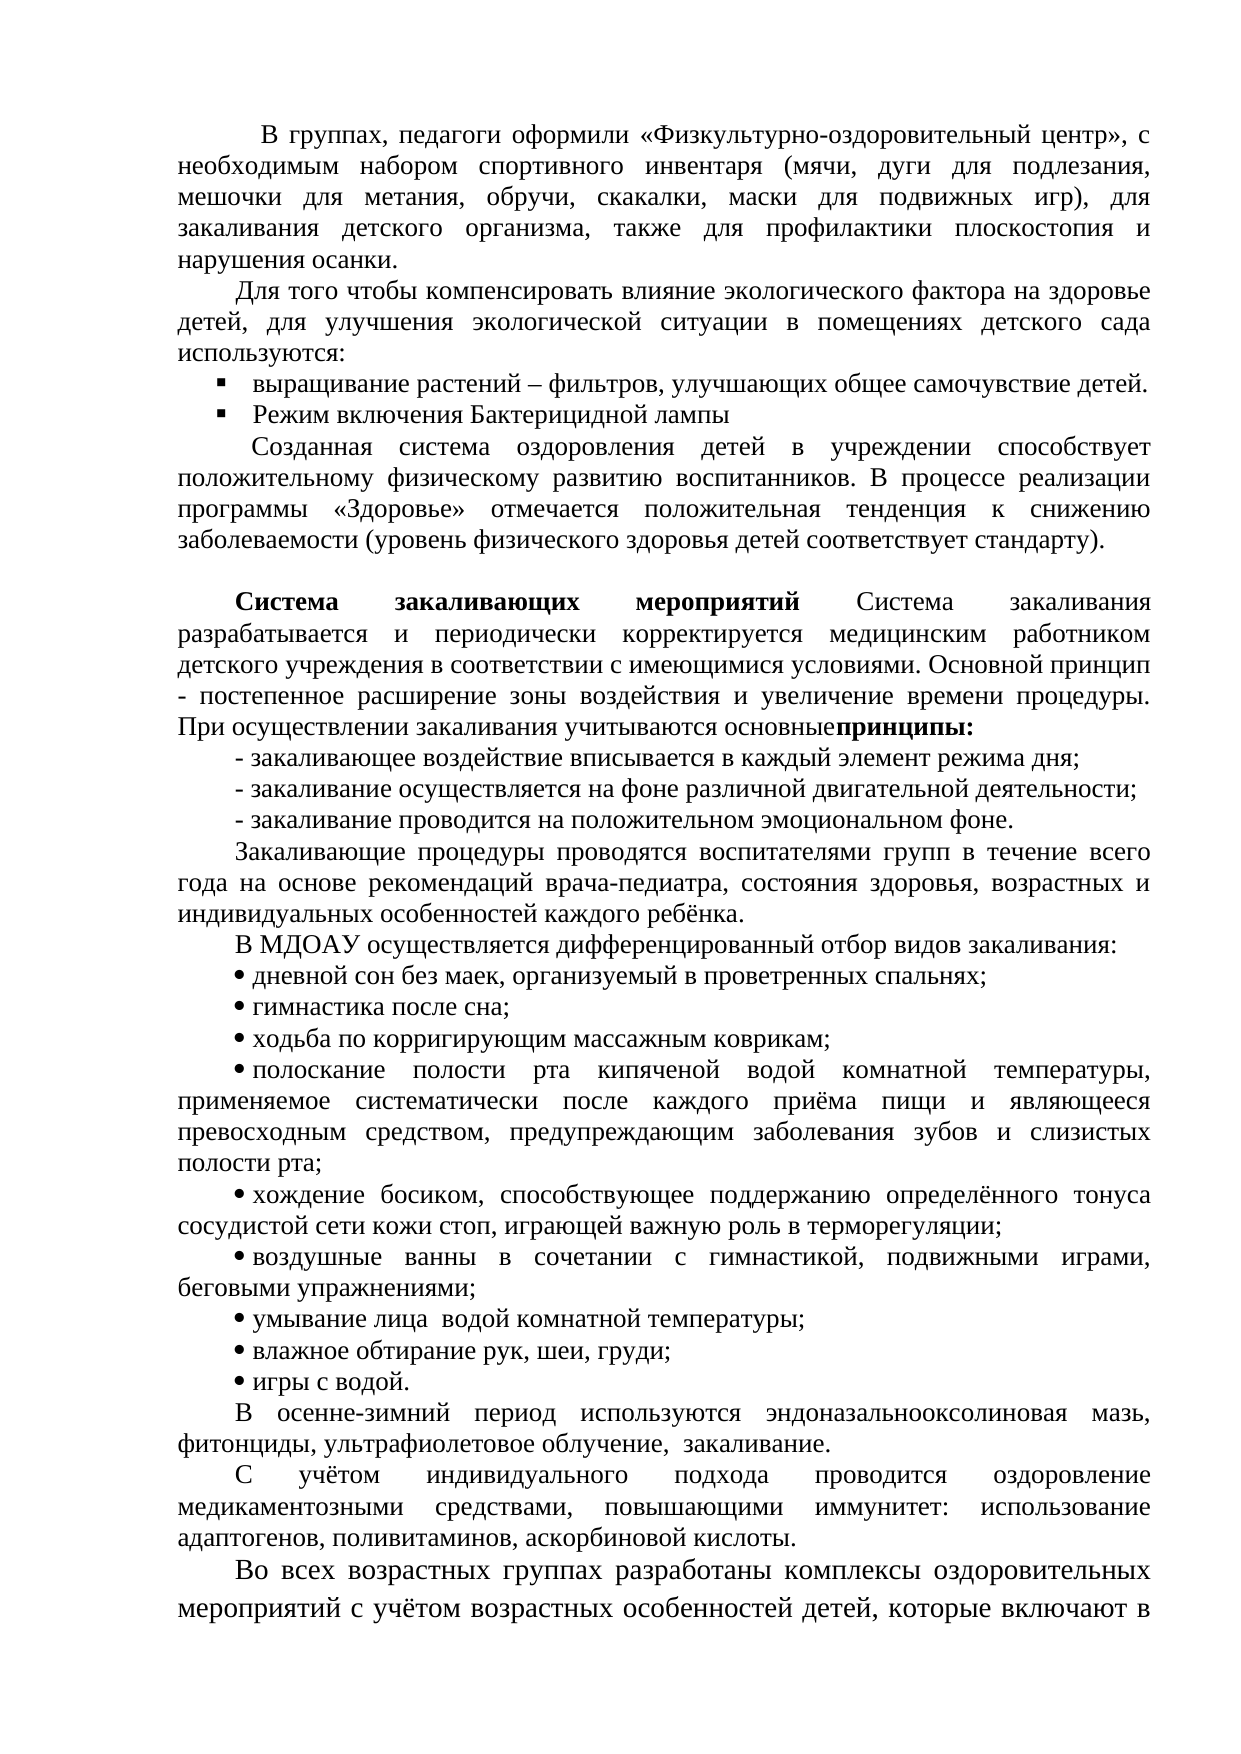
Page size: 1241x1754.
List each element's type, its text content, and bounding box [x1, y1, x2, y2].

text - закаливание проводится на положительном эмоциональном фоне. [177, 803, 1152, 835]
text Закаливающие процедуры проводятся воспитателями групп в течение всего года на основе рекомендаций врача-педиатра, состояния здоровья, возрастных и индивидуальных особенностей каждого ребёнка. [177, 835, 1152, 928]
text - закаливание осуществляется на фоне различной двигательной деятельности; [177, 772, 1152, 803]
list гимнастика после сна; [177, 991, 1152, 1022]
text С учётом индивидуального подхода проводится оздоровление медикаментозными средствами, повышающими иммунитет: использование адаптогенов, поливитаминов, аскорбиновой кислоты. [177, 1458, 1152, 1552]
list полоскание полости рта кипяченой водой комнатной температуры, применяемое систематически после каждого приёма пищи и являющееся превосходным средством, предупреждающим заболевания зубов и слизистых полости рта; [177, 1053, 1152, 1178]
text Система закаливающих мероприятий Система закаливания разрабатывается и периодически корректируется медицинским работником детского учреждения в соответствии с имеющимися условиями. Основной принцип - постепенное расширение зоны воздействия и увеличение времени процедуры. При осуществлении закаливания учитываются основныепринципы: [177, 586, 1152, 741]
list выращивание растений – фильтров, улучшающих общее самочувствие детей. [215, 367, 1152, 398]
list ходьба по корригирующим массажным коврикам; [177, 1022, 1152, 1053]
text Созданная система оздоровления детей в учреждении способствует положительному физическому развитию воспитанников. В процессе реализации программы «Здоровье» отмечается положительная тенденция к снижению заболеваемости (уровень физического здоровья детей соответствует стандарту). [177, 430, 1152, 554]
text В осенне-зимний период используются эндоназальнооксолиновая мазь, фитонциды, ультрафиолетовое облучение, закаливание. [177, 1396, 1152, 1458]
text В МДОАУ осуществляется дифференцированный отбор видов закаливания: [177, 928, 1152, 959]
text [177, 1552, 1152, 1624]
text - закаливающее воздействие вписывается в каждый элемент режима дня; [177, 741, 1152, 772]
list влажное обтирание рук, шеи, груди; [177, 1334, 1152, 1365]
text В группах, педагоги оформили «Физкультурно-оздоровительный центр», с необходимым набором спортивного инвентаря (мячи, дуги для подлезания, мешочки для метания, обручи, скакалки, маски для подвижных игр), для закаливания детского организма, также для профилактики плоскостопия и нарушения осанки. [177, 118, 1152, 274]
list дневной сон без маек, организуемый в проветренных спальнях; [177, 959, 1152, 991]
list Режим включения Бактерицидной лампы [215, 398, 1152, 430]
text Для того чтобы компенсировать влияние экологического фактора на здоровье детей, для улучшения экологической ситуации в помещениях детского сада используются: [177, 274, 1152, 367]
list воздушные ванны в сочетании с гимнастикой, подвижными играми, беговыми упражнениями; [177, 1240, 1152, 1302]
list хождение босиком, способствующее поддержанию определённого тонуса сосудистой сети кожи стоп, играющей важную роль в терморегуляции; [177, 1178, 1152, 1240]
list игры с водой. [177, 1365, 1152, 1396]
list умывание лица водой комнатной температуры; [177, 1302, 1152, 1334]
